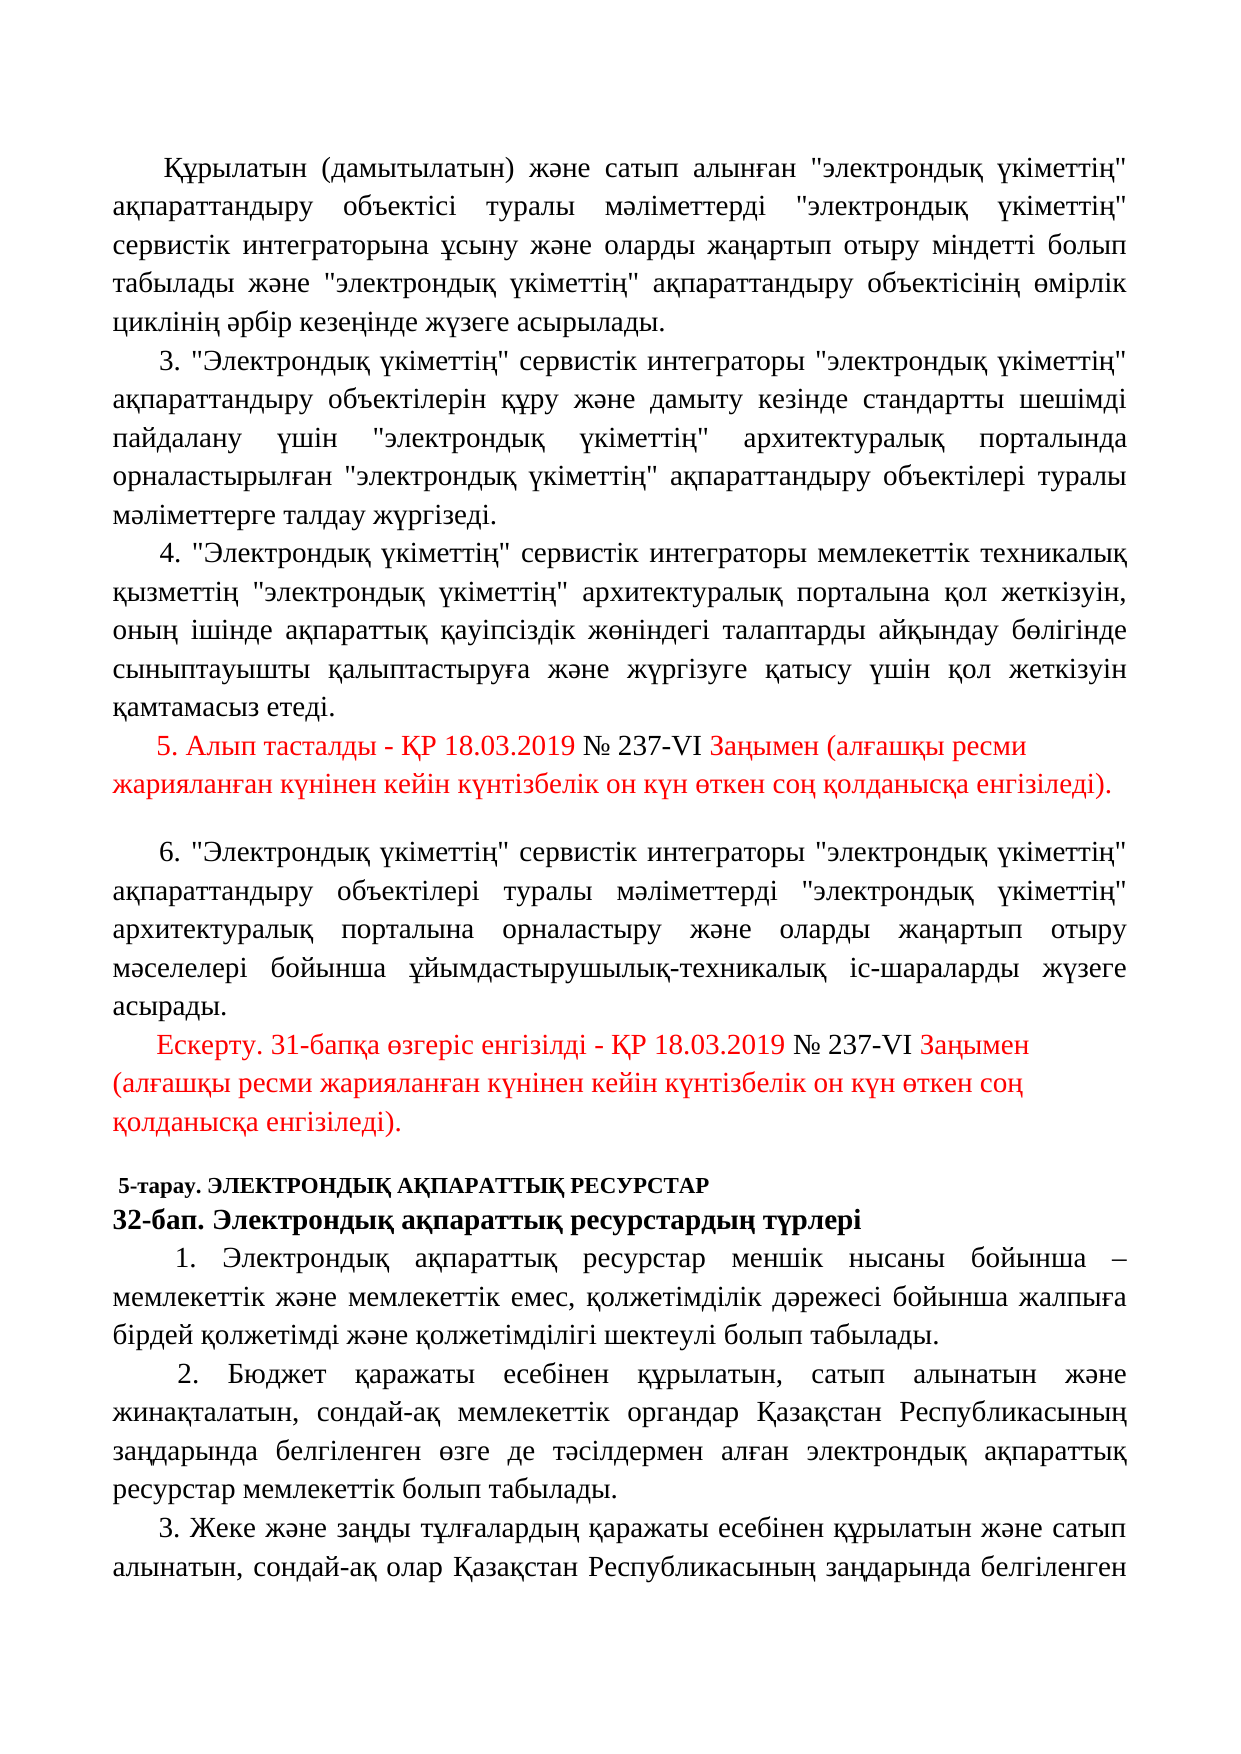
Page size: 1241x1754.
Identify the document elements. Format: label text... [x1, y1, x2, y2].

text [112, 1510, 1128, 1582]
text Ескерту. 31-бапқа өзгеріс енгізілді - ҚР 18.03.2019 № 237-VI Заңымен (алғашқы ресми жарияланған күнінен кейін күнтізбелік он күн өткен соң қолданысқа енгізіледі). [112, 1027, 1128, 1168]
text 32-бап. Электрондық ақпараттық ресурстардың түрлері [112, 1202, 1128, 1235]
text 6. "Электрондық үкiметтiң" сервистік интеграторы "электрондық үкiметтiң" ақпараттандыру объектілері туралы мәліметтерді "электрондық үкіметтің" архитектуралық порталына орналастыру және оларды жаңартып отыру мәселелері бойынша ұйымдастырушылық-техникалық іс-шараларды жүзеге асырады. [112, 834, 1128, 1022]
text 3. "Электрондық үкiметтiң" сервистік интеграторы "электрондық үкіметтің" ақпараттандыру объектілерін құру және дамыту кезінде стандартты шешімді пайдалану үшін "электрондық үкіметтің" архитектуралық порталында орналастырылған "электрондық үкіметтің" ақпараттандыру объектілері туралы мәліметтерге талдау жүргізеді. [112, 343, 1128, 530]
text 1. Электрондық ақпараттық ресурстар меншiк нысаны бойынша – мемлекеттiк және мемлекеттiк емес, қолжетiмдiлiк дәрежесі бойынша жалпыға бірдей қолжетiмдi және қолжетiмдiлiгi шектеулі болып табылады. [112, 1240, 1128, 1351]
text 4. "Электрондық үкіметтің" сервистік интеграторы мемлекеттік техникалық қызметтің "электрондық үкіметтің" архитектуралық порталына қол жеткізуін, оның ішінде ақпараттық қауіпсіздік жөніндегі талаптарды айқындау бөлігінде сыныптауышты қалыптастыруға және жүргізуге қатысу үшін қол жеткізуін қамтамасыз етеді. [112, 535, 1128, 723]
text 2. Бюджет қаражаты есебiнен құрылатын, сатып алынатын және жинақталатын, сондай-ақ мемлекеттiк органдар Қазақстан Республикасының заңдарында белгiленген өзге де тәсiлдермен алған электрондық ақпараттық ресурстар мемлекеттiк болып табылады. [112, 1356, 1128, 1505]
text 5-тарау. ЭЛЕКТРОНДЫҚ АҚПАРАТТЫҚ РЕСУРСТАР [112, 1172, 1128, 1198]
text Құрылатын (дамытылатын) және сатып алынған "электрондық үкіметтің" ақпараттандыру объектісі туралы мәліметтерді "электрондық үкіметтің" сервистік интеграторына ұсыну және оларды жаңартып отыру міндетті болып табылады және "электрондық үкіметтің" ақпараттандыру объектісінің өмірлік циклінің әрбір кезеңінде жүзеге асырылады. [112, 150, 1128, 338]
text 5. Алып тасталды - ҚР 18.03.2019 № 237-VI Заңымен (алғашқы ресми жарияланған күнінен кейін күнтізбелік он күн өткен соң қолданысқа енгізіледі). [112, 728, 1128, 830]
